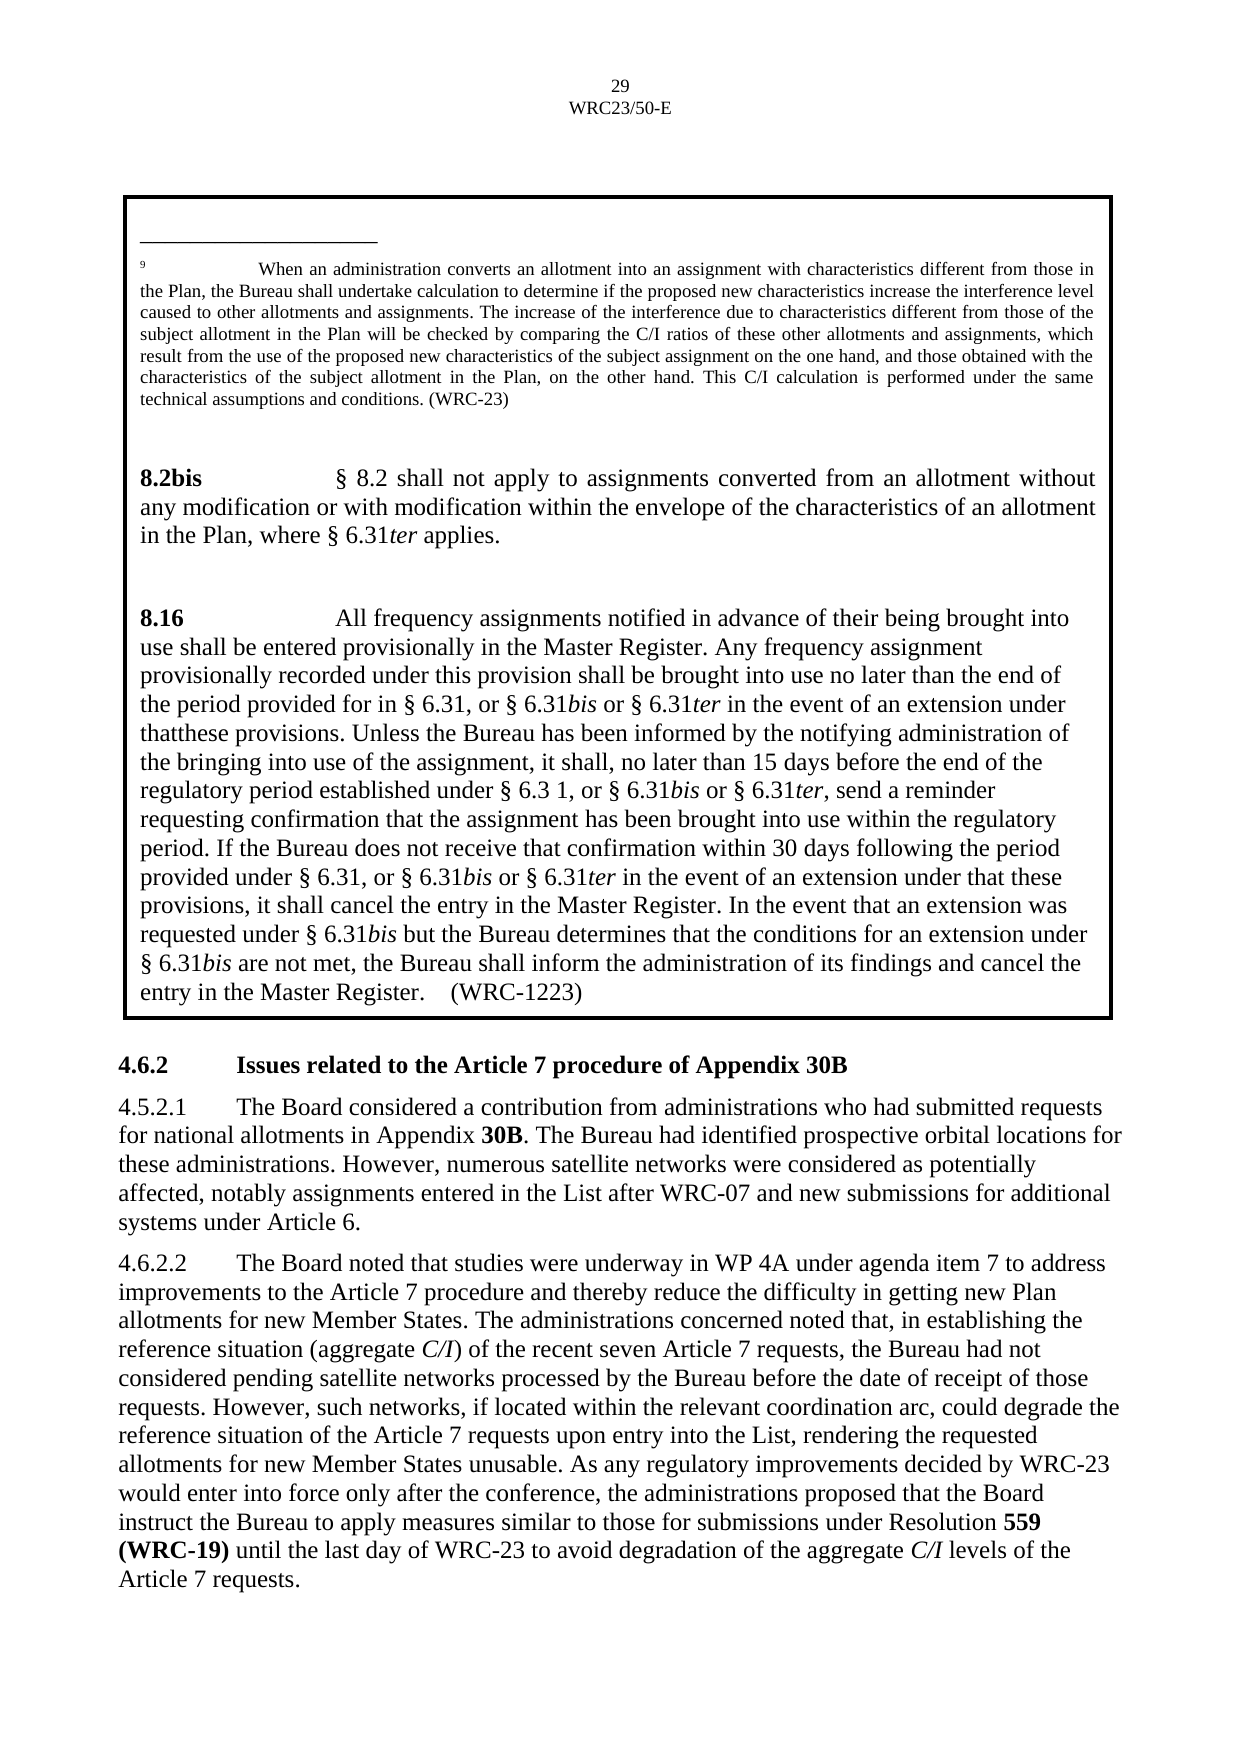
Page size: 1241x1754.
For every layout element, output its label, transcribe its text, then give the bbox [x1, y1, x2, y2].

subtitle 4.6.2 Issues related to the Article 7 procedure of Appendix 30B [118, 197, 1122, 1079]
text 4.5.2.1 The Board considered a contribution from administrations who had submitted requests for national allotments in Appendix 30B. The Bureau had identified prospective orbital locations for these administrations. However, numerous satellite networks were considered as potentially affected, notably assignments entered in the List after WRC-07 and new submissions for additional systems under Article 6. [118, 1092, 1122, 1236]
text 4.6.2.2 The Board noted that studies were underway in WP 4A under agenda item 7 to address improvements to the Article 7 procedure and thereby reduce the difficulty in getting new Plan allotments for new Member States. The administrations concerned noted that, in establishing the reference situation (aggregate C/I) of the recent seven Article 7 requests, the Bureau had not considered pending satellite networks processed by the Bureau before the date of receipt of those requests. However, such networks, if located within the relevant coordination arc, could degrade the reference situation of the Article 7 requests upon entry into the List, rendering the requested allotments for new Member States unusable. As any regulatory improvements decided by WRC-23 would enter into force only after the conference, the administrations proposed that the Board instruct the Bureau to apply measures similar to those for submissions under Resolution 559 (WRC-19) until the last day of WRC-23 to avoid degradation of the aggregate C/I levels of the Article 7 requests. [118, 1248, 1122, 1593]
